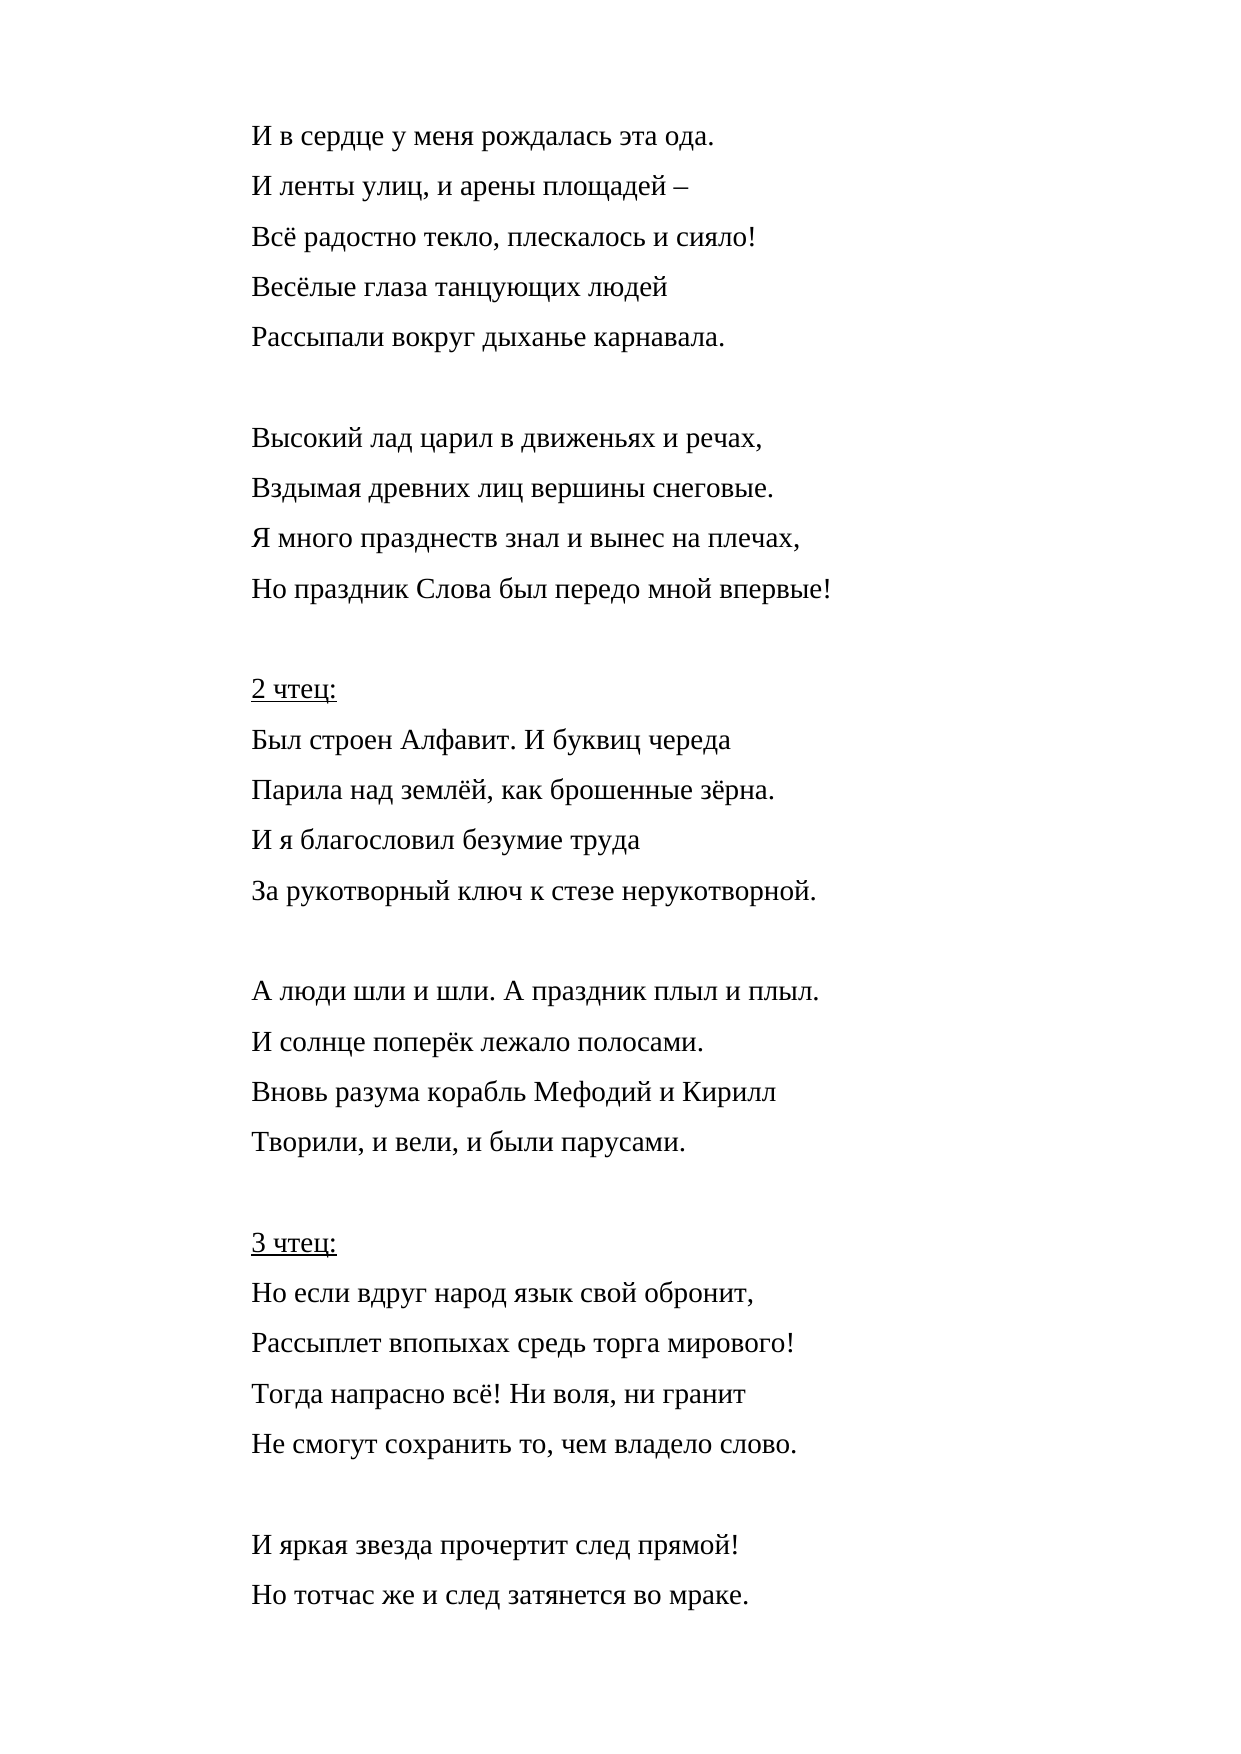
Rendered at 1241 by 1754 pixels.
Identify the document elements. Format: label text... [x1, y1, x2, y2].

text 3 чтец: [177, 1225, 1152, 1258]
text Я много празднеств знал и вынес на плечах, [177, 521, 1152, 554]
text Парила над землёй, как брошенные зёрна. [177, 772, 1152, 806]
text Весёлые глаза танцующих людей [177, 269, 1152, 303]
text И в сердце у меня рождалась эта ода. [177, 118, 1152, 152]
text Не смогут сохранить то, чем владело слово. [177, 1426, 1152, 1460]
text Рассыплет впопыхах средь торга мирового! [177, 1326, 1152, 1359]
text За рукотворный ключ к стезе нерукотворной. [177, 873, 1152, 906]
text Всё радостно текло, плескалось и сияло! [177, 219, 1152, 252]
text И солнце поперёк лежало полосами. [177, 1024, 1152, 1057]
text Но тотчас же и след затянется во мраке. [177, 1577, 1152, 1611]
text И я благословил безумие труда [177, 822, 1152, 856]
text Был строен Алфавит. И буквиц череда [177, 722, 1152, 755]
text Вздымая древних лиц вершины снеговые. [177, 470, 1152, 504]
text Высокий лад царил в движеньях и речах, [177, 420, 1152, 453]
text Рассыпали вокруг дыханье карнавала. [177, 319, 1152, 353]
text А люди шли и шли. А праздник плыл и плыл. [177, 973, 1152, 1007]
text Вновь разума корабль Мефодий и Кирилл [177, 1074, 1152, 1108]
text Творили, и вели, и были парусами. [177, 1124, 1152, 1158]
text И ленты улиц, и арены площадей – [177, 168, 1152, 202]
text И яркая звезда прочертит след прямой! [177, 1527, 1152, 1560]
text Тогда напрасно всё! Ни воля, ни гранит [177, 1376, 1152, 1409]
text 2 чтец: [177, 672, 1152, 705]
text Но если вдруг народ язык свой обронит, [251, 1275, 1152, 1309]
text Но праздник Слова был передо мной впервые! [177, 571, 1152, 604]
